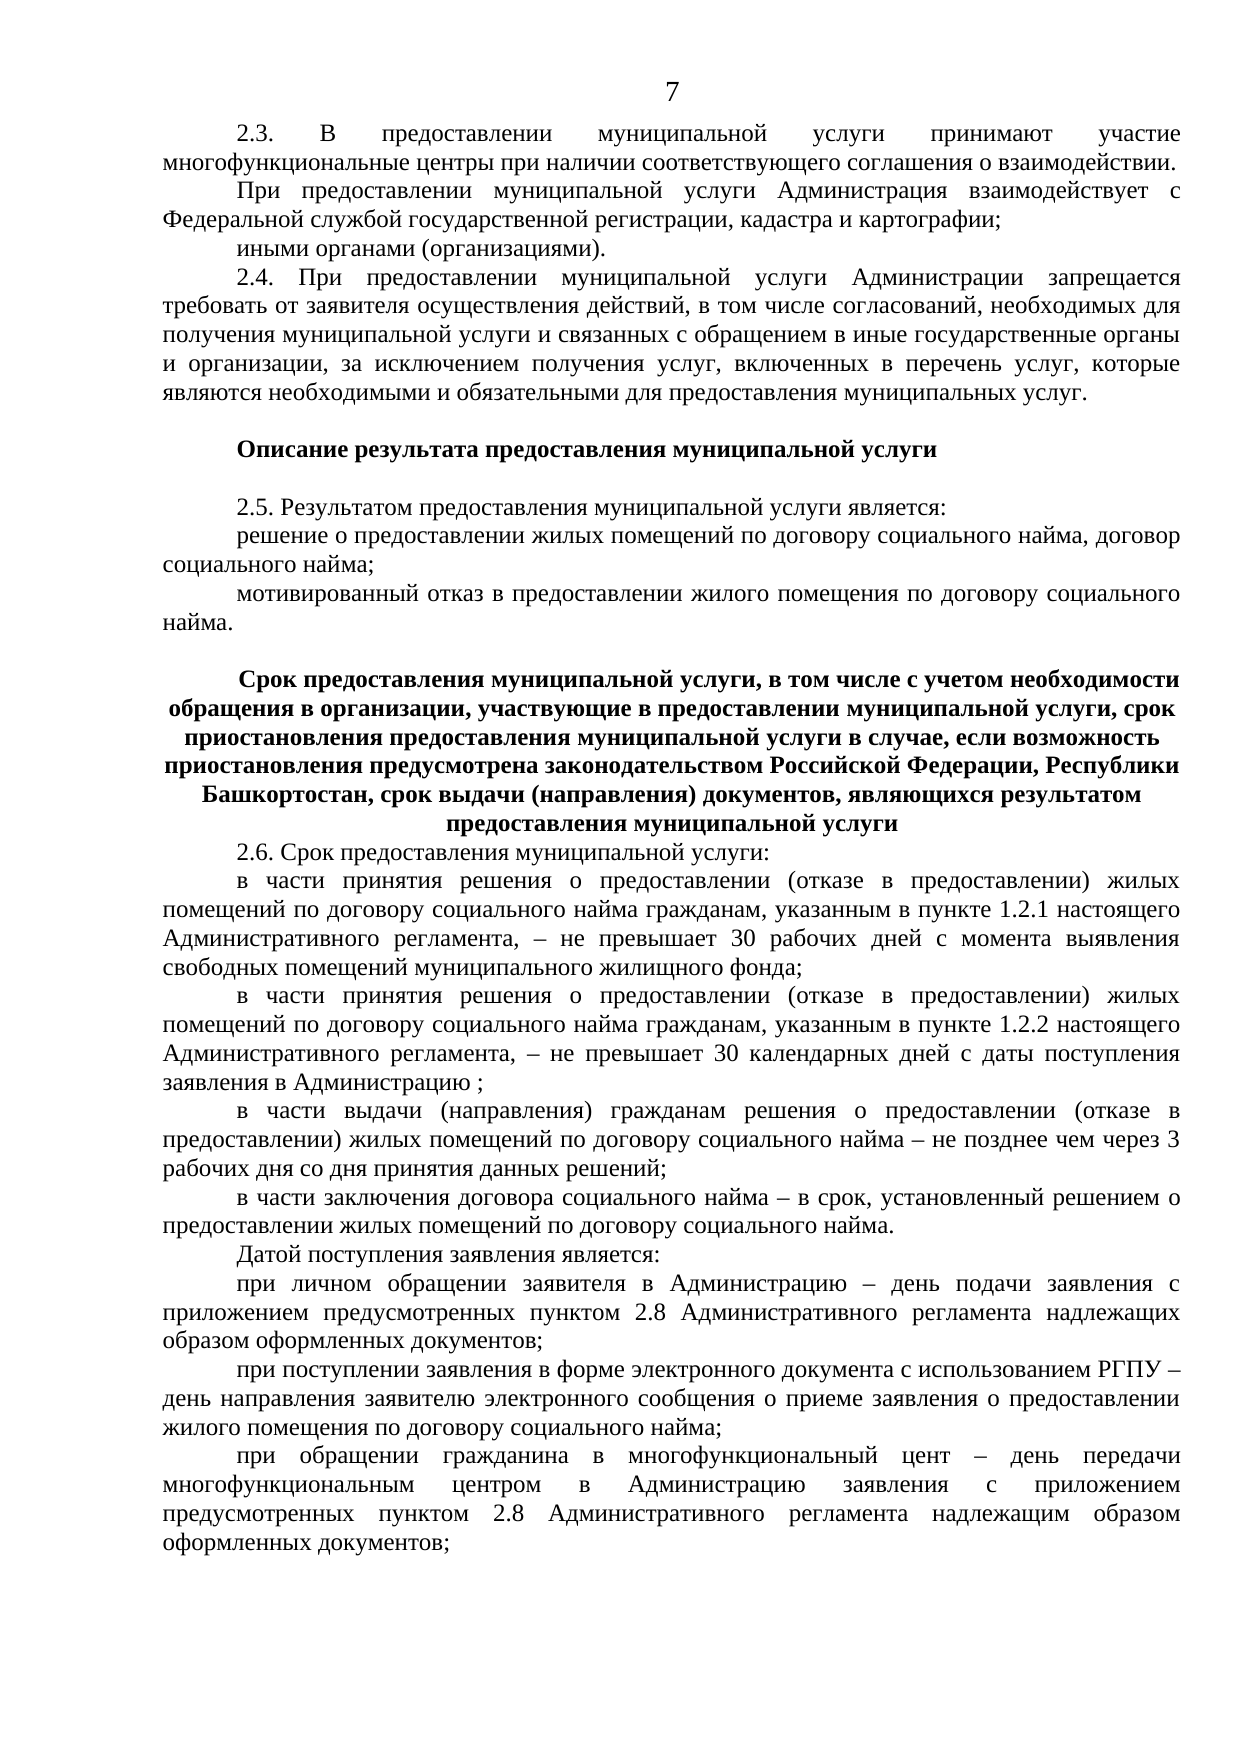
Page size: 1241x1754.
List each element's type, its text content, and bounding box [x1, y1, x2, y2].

text Описание результата предоставления муниципальной услуги [162, 434, 1181, 463]
text 2.6. Срок предоставления муниципальной услуги: [162, 837, 1181, 866]
text мотивированный отказ в предоставлении жилого помещения по договору социального найма. [162, 578, 1181, 636]
text при личном обращении заявителя в Администрацию – день подачи заявления с приложением предусмотренных пунктом 2.8 Административного регламента надлежащих образом оформленных документов; [162, 1268, 1181, 1354]
text решение о предоставлении жилых помещений по договору социального найма, договор социального найма; [162, 521, 1181, 578]
text 2.3. В предоставлении муниципальной услуги принимают участие многофункциональные центры при наличии соответствующего соглашения о взаимодействии. [162, 118, 1181, 176]
text в части принятия решения о предоставлении (отказе в предоставлении) жилых помещений по договору социального найма гражданам, указанным в пункте 1.2.1 настоящего Административного регламента, – не превышает 30 рабочих дней с момента выявления свободных помещений муниципального жилищного фонда; [162, 866, 1181, 981]
text 2.5. Результатом предоставления муниципальной услуги является: [162, 492, 1181, 521]
text при обращении гражданина в многофункциональный цент – день передачи многофункциональным центром в Администрацию заявления с приложением предусмотренных пунктом 2.8 Административного регламента надлежащим образом оформленных документов; [162, 1441, 1181, 1556]
text в части выдачи (направления) гражданам решения о предоставлении (отказе в предоставлении) жилых помещений по договору социального найма – не позднее чем через 3 рабочих дня со дня принятия данных решений; [162, 1096, 1181, 1182]
text Датой поступления заявления является: [162, 1239, 1181, 1268]
text в части заключения договора социального найма – в срок, установленный решением о предоставлении жилых помещений по договору социального найма. [162, 1182, 1181, 1239]
text Срок предоставления муниципальной услуги, в том числе с учетом необходимости обращения в организации, участвующие в предоставлении муниципальной услуги, срок приостановления предоставления муниципальной услуги в случае, если возможность приостановления предусмотрена законодательством Российской Федерации, Республики Башкортостан, срок выдачи (направления) документов, являющихся результатом предоставления муниципальной услуги [162, 664, 1181, 837]
text иными органами (организациями). [162, 233, 1181, 262]
text При предоставлении муниципальной услуги Администрация взаимодействует с Федеральной службой государственной регистрации, кадастра и картографии; [162, 176, 1181, 233]
text при поступлении заявления в форме электронного документа с использованием РГПУ – день направления заявителю электронного сообщения о приеме заявления о предоставлении жилого помещения по договору социального найма; [162, 1354, 1181, 1441]
text 2.4. При предоставлении муниципальной услуги Администрации запрещается требовать от заявителя осуществления действий, в том числе согласований, необходимых для получения муниципальной услуги и связанных с обращением в иные государственные органы и организации, за исключением получения услуг, включенных в перечень услуг, которые являются необходимыми и обязательными для предоставления муниципальных услуг. [162, 262, 1181, 406]
text в части принятия решения о предоставлении (отказе в предоставлении) жилых помещений по договору социального найма гражданам, указанным в пункте 1.2.2 настоящего Административного регламента, – не превышает 30 календарных дней с даты поступления заявления в Администрацию ; [162, 981, 1181, 1096]
